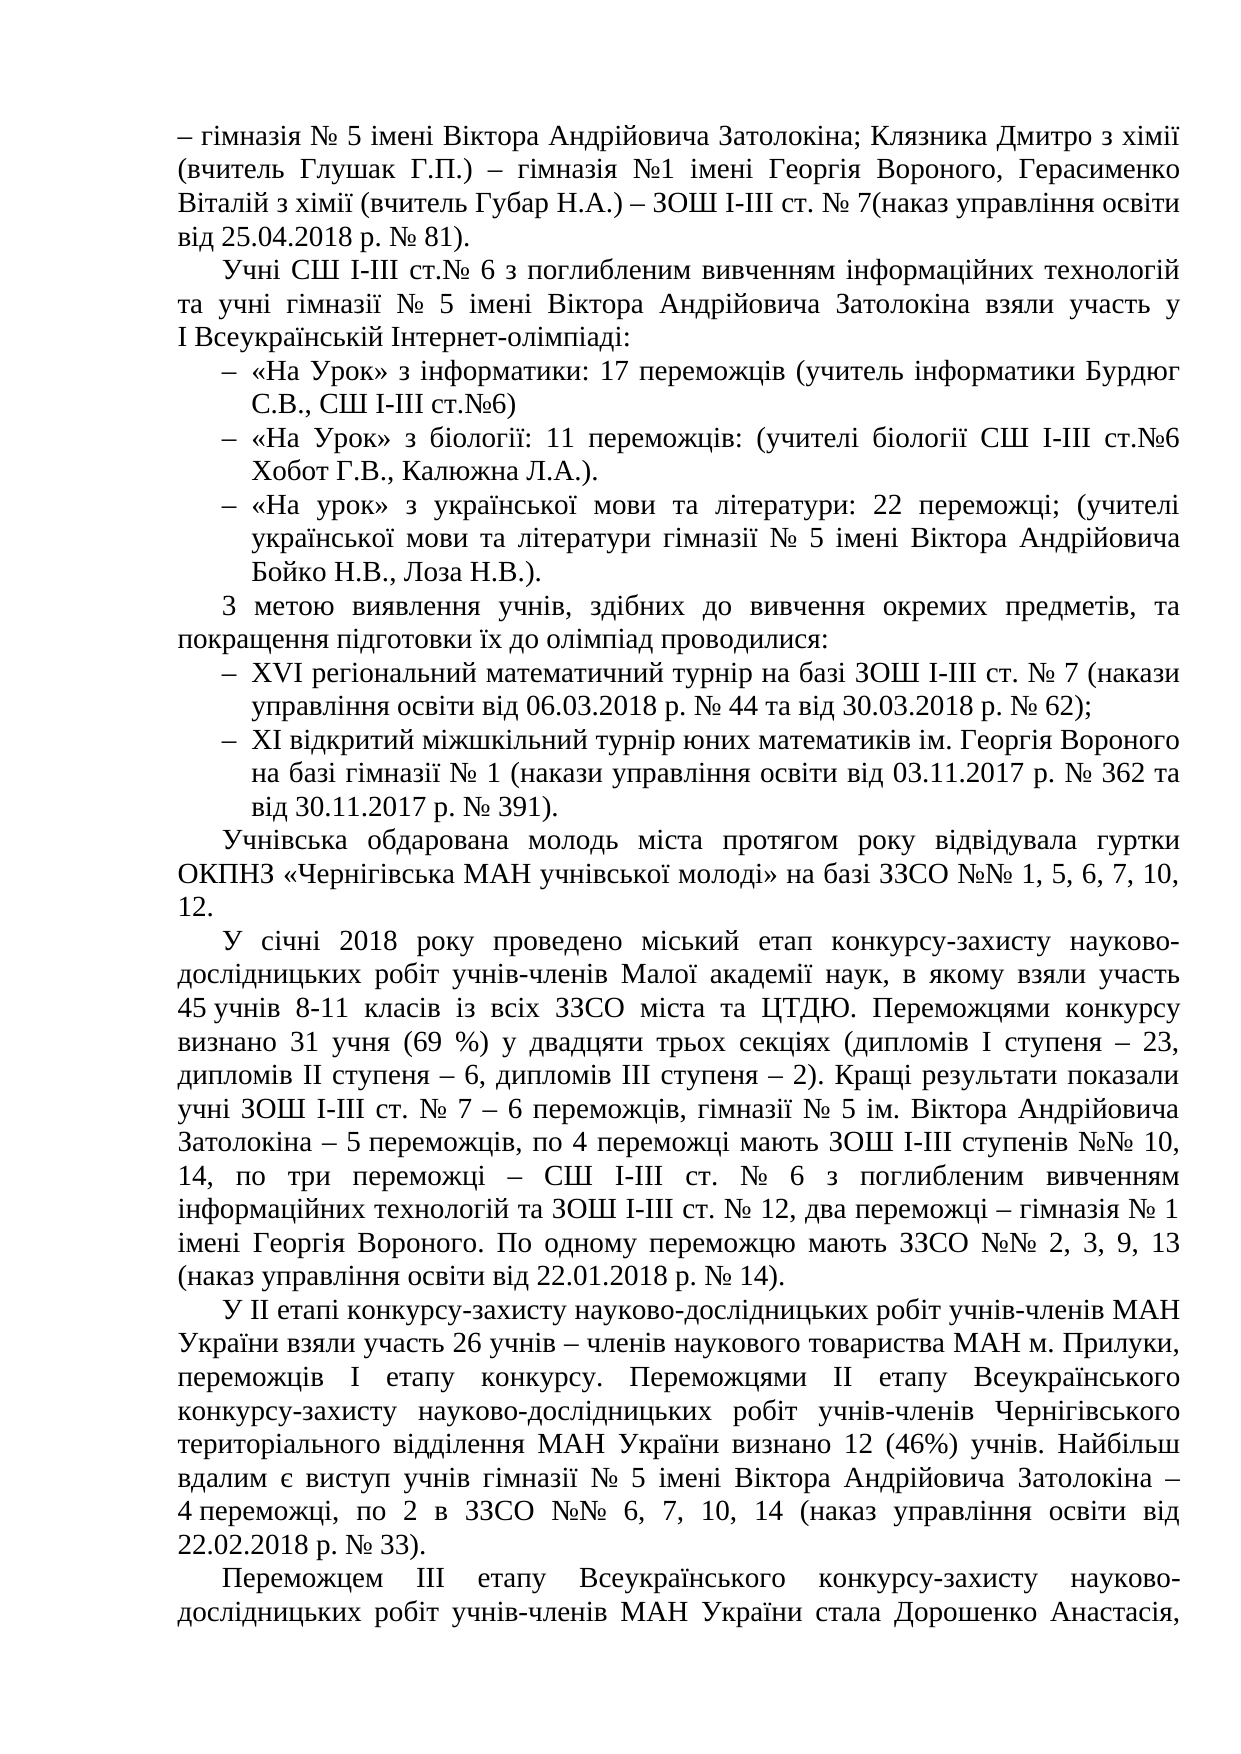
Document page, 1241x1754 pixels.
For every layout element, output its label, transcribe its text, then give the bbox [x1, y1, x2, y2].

text Учнівська обдарована молодь міста протягом року відвідувала гуртки ОКПНЗ «Чернігівська МАН учнівської молоді» на базі ЗЗСО №№ 1, 5, 6, 7, 10, 12. [177, 822, 1181, 923]
list XVІ регіональний математичний турнір на базі ЗОШ І-ІІІ ст. № 7 (накази управління освіти від 06.03.2018 р. № 44 та від 30.03.2018 р. № 62); [222, 655, 1181, 722]
text У ІІ етапі конкурсу-захисту науково-дослідницьких робіт учнів-членів МАН України взяли участь 26 учнів – членів наукового товариства МАН м. Прилуки, переможців І етапу конкурсу. Переможцями ІІ етапу Всеукраїнського конкурсу-захисту науково-дослідницьких робіт учнів-членів Чернігівського територіального відділення МАН України визнано 12 (46%) учнів. Найбільш вдалим є виступ учнів гімназії № 5 імені Віктора Андрійовича Затолокіна – 4 переможці, по 2 в ЗЗСО №№ 6, 7, 10, 14 (наказ управління освіти від 22.02.2018 р. № 33). [177, 1292, 1181, 1560]
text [177, 118, 1181, 252]
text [177, 1560, 1181, 1627]
text Учні СШ І-ІІІ ст.№ 6 з поглибленим вивченням інформаційних технологій та учні гімназії № 5 імені Віктора Андрійовича Затолокіна взяли участь у І Всеукраїнській Інтернет-олімпіаді: [177, 252, 1181, 353]
list «На Урок» з біології: 11 переможців: (учителі біології СШ І-ІІІ ст.№6 Хобот Г.В., Калюжна Л.А.). [222, 420, 1181, 487]
text У січні 2018 року проведено міський етап конкурсу-захисту науково-дослідницьких робіт учнів-членів Малої академії наук, в якому взяли участь 45 учнів 8-11 класів із всіх ЗЗСО міста та ЦТДЮ. Переможцями конкурсу визнано 31 учня (69 %) у двадцяти трьох секціях (дипломів І ступеня – 23, дипломів ІІ ступеня – 6, дипломів ІІІ ступеня – 2). Кращі результати показали учні ЗОШ І-ІІІ ст. № 7 – 6 переможців, гімназії № 5 ім. Віктора Андрійовича Затолокіна – 5 переможців, по 4 переможці мають ЗОШ І-ІІІ ступенів №№ 10, 14, по три переможці – СШ І-ІІІ ст. № 6 з поглибленим вивченням інформаційних технологій та ЗОШ І-ІІІ ст. № 12, два переможці – гімназія № 1 імені Георгія Вороного. По одному переможцю мають ЗЗСО №№ 2, 3, 9, 13 (наказ управління освіти від 22.01.2018 р. № 14). [177, 923, 1181, 1292]
list ХІ відкритий міжшкільний турнір юних математиків ім. Георгія Вороного на базі гімназії № 1 (накази управління освіти від 03.11.2017 р. № 362 та від 30.11.2017 р. № 391). [222, 722, 1181, 822]
list «На урок» з української мови та літератури: 22 переможці; (учителі української мови та літератури гімназії № 5 імені Віктора Андрійовича Бойко Н.В., Лоза Н.В.). [222, 487, 1181, 588]
list «На Урок» з інформатики: 17 переможців (учитель інформатики Бурдюг С.В., СШ І-ІІІ ст.№6) [222, 353, 1181, 420]
text 3 метою виявлення учнів, здібних до вивчення окремих предметів, та покращення підготовки їх до олімпіад проводилися: [177, 588, 1181, 655]
